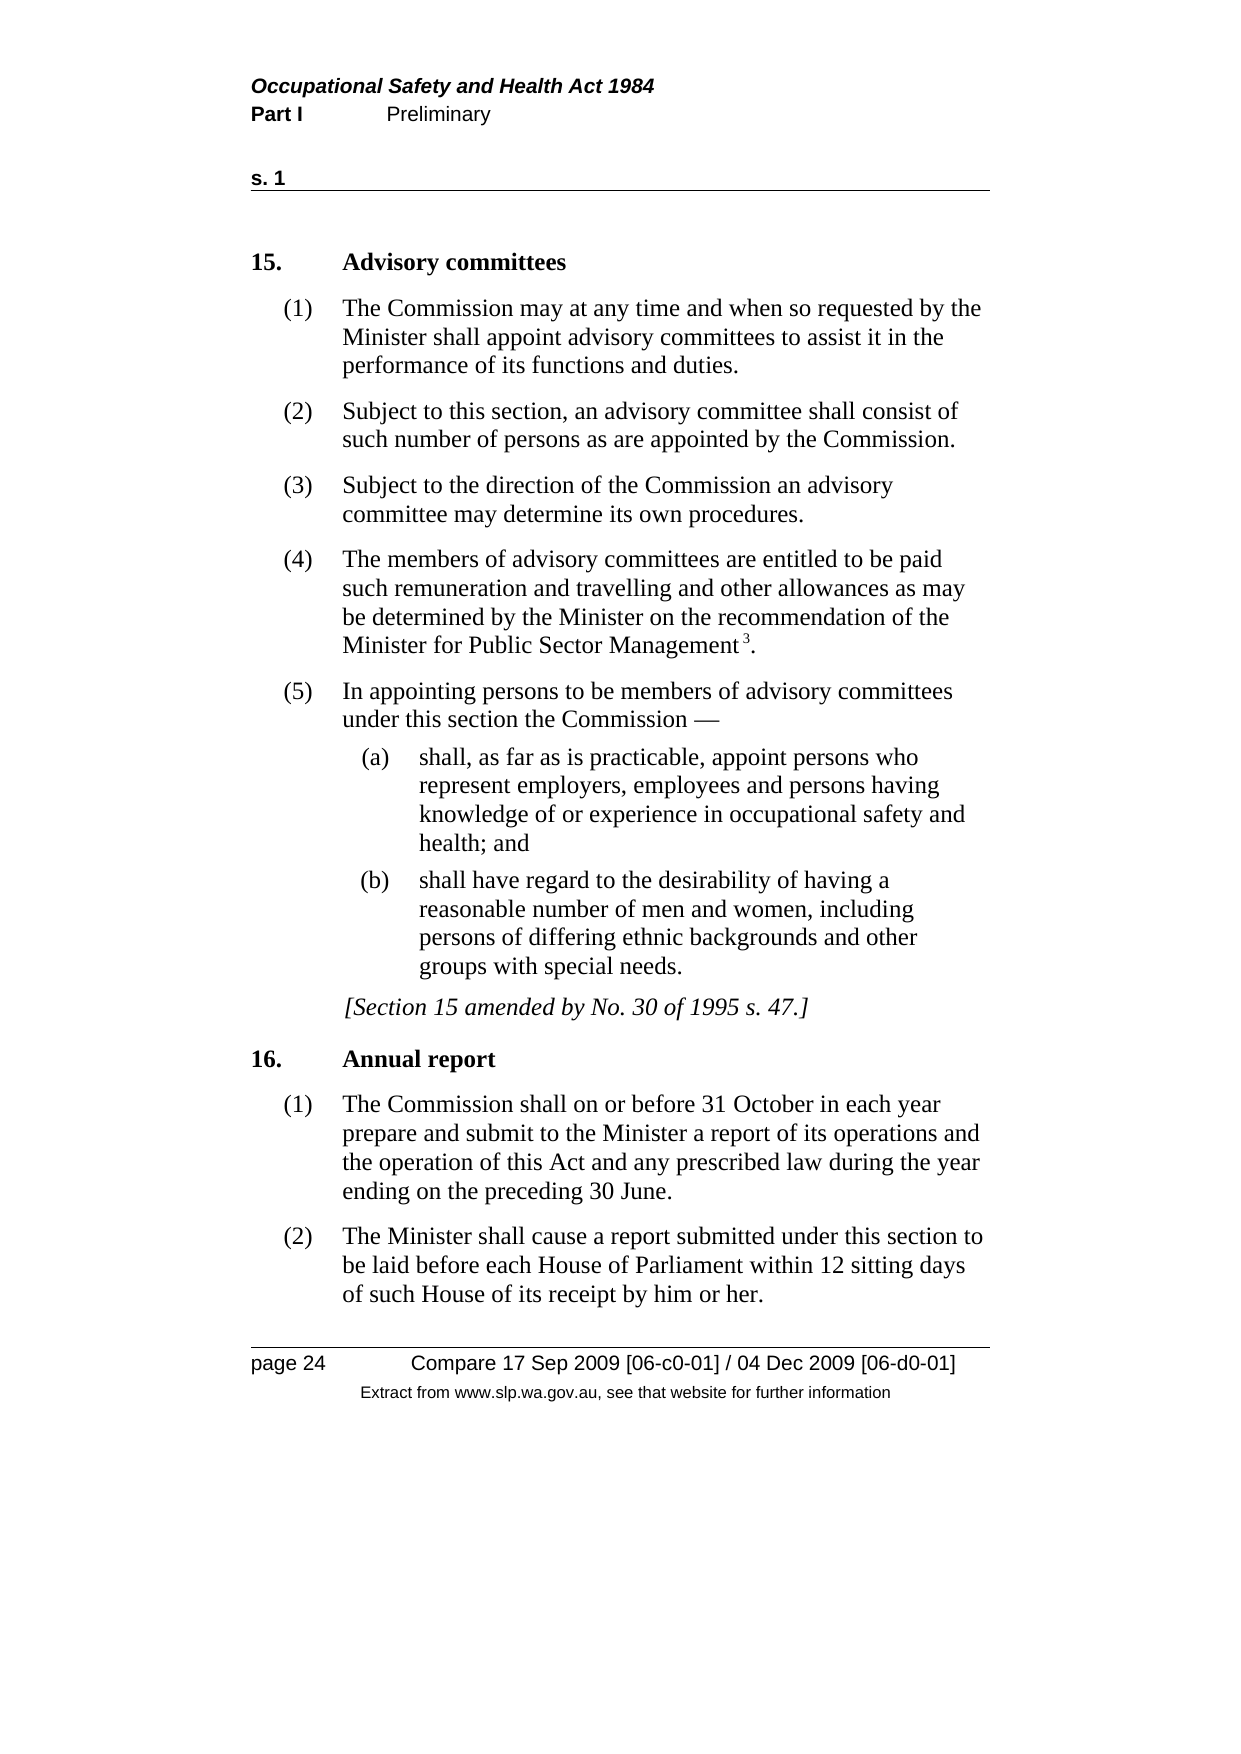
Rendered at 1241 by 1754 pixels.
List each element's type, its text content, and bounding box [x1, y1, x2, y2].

text (2) Subject to this section, an advisory committee shall consist of such number of persons as are appointed by the Commission. [251, 396, 990, 453]
subtitle 15. Advisory committees [251, 247, 990, 276]
text (5) In appointing persons to be members of advisory committees under this section the Commission — [251, 676, 990, 733]
text (b) shall have regard to the desirability of having a reasonable number of men and women, including persons of differing ethnic backgrounds and other groups with special needs. [251, 865, 990, 980]
text (1) The Commission may at any time and when so requested by the Minister shall appoint advisory committees to assist it in the performance of its functions and duties. [251, 293, 990, 379]
subtitle 16. Annual report [251, 1044, 990, 1073]
text [Section 15 amended by No. 30 of 1995 s. 47.] [251, 992, 990, 1021]
text (3) Subject to the direction of the Commission an advisory committee may determine its own procedures. [251, 470, 990, 527]
text (4) The members of advisory committees are entitled to be paid such remuneration and travelling and other allowances as may be determined by the Minister on the recommendation of the Minister for Public Sector Management 3. [251, 544, 990, 659]
text (a) shall, as far as is practicable, appoint persons who represent employers, employees and persons having knowledge of or experience in occupational safety and health; and [251, 742, 990, 857]
text (2) The Minister shall cause a report submitted under this section to be laid before each House of Parliament within 12 sitting days of such House of its receipt by him or her. [251, 1221, 990, 1307]
text (1) The Commission shall on or before 31 October in each year prepare and submit to the Minister a report of its operations and the operation of this Act and any prescribed law during the year ending on the preceding 30 June. [251, 1089, 990, 1204]
